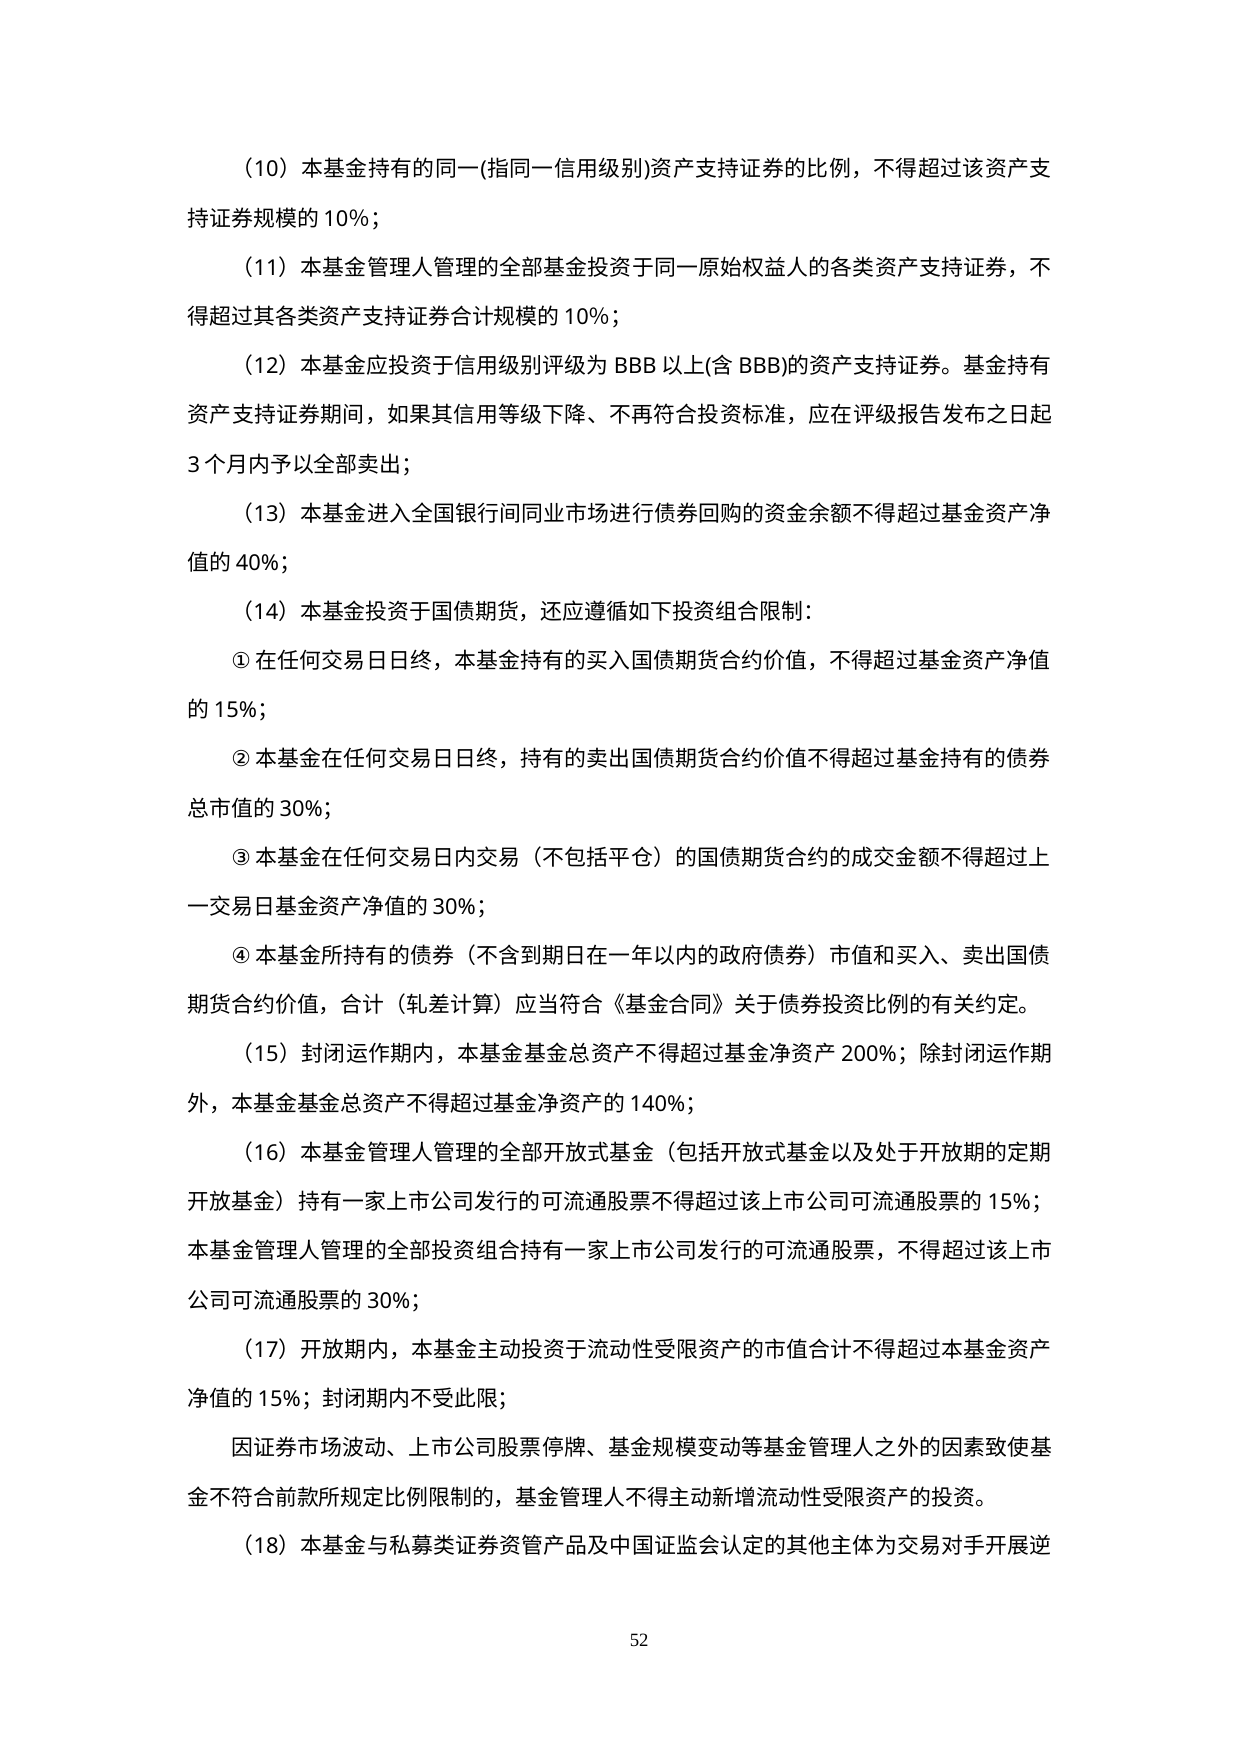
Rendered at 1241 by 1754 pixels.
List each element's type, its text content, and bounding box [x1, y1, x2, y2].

text ④本基金所持有的债券（不含到期日在一年以内的政府债券）市值和买入、卖出国债期货合约价值，合计（轧差计算）应当符合《基金合同》关于债券投资比例的有关约定。 [187, 937, 1053, 1020]
text （13）本基金进入全国银行间同业市场进行债券回购的资金余额不得超过基金资产净值的40%； [187, 495, 1053, 577]
text ①在任何交易日日终，本基金持有的买入国债期货合约价值，不得超过基金资产净值的15%； [187, 642, 1053, 725]
text 因证券市场波动、上市公司股票停牌、基金规模变动等基金管理人之外的因素致使基金不符合前款所规定比例限制的，基金管理人不得主动新增流动性受限资产的投资。 [187, 1429, 1053, 1512]
text ②本基金在任何交易日日终，持有的卖出国债期货合约价值不得超过基金持有的债券总市值的30%； [187, 741, 1053, 823]
text （15）封闭运作期内，本基金基金总资产不得超过基金净资产200%；除封闭运作期外，本基金基金总资产不得超过基金净资产的140%； [187, 1036, 1053, 1118]
text （10）本基金持有的同一(指同一信用级别)资产支持证券的比例，不得超过该资产支持证券规模的10％； [187, 151, 1053, 233]
text （16）本基金管理人管理的全部开放式基金（包括开放式基金以及处于开放期的定期开放基金）持有一家上市公司发行的可流通股票不得超过该上市公司可流通股票的15%；本基金管理人管理的全部投资组合持有一家上市公司发行的可流通股票，不得超过该上市公司可流通股票的30%； [187, 1134, 1053, 1315]
text ③本基金在任何交易日内交易（不包括平仓）的国债期货合约的成交金额不得超过上一交易日基金资产净值的30%； [187, 839, 1053, 921]
text （12）本基金应投资于信用级别评级为BBB以上(含BBB)的资产支持证券。基金持有资产支持证券期间，如果其信用等级下降、不再符合投资标准，应在评级报告发布之日起3个月内予以全部卖出； [187, 347, 1053, 479]
text （11）本基金管理人管理的全部基金投资于同一原始权益人的各类资产支持证券，不得超过其各类资产支持证券合计规模的10％； [187, 249, 1053, 331]
text （17）开放期内，本基金主动投资于流动性受限资产的市值合计不得超过本基金资产净值的15%；封闭期内不受此限； [187, 1331, 1053, 1414]
text （14）本基金投资于国债期货，还应遵循如下投资组合限制： [187, 593, 1053, 626]
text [187, 1528, 1053, 1561]
